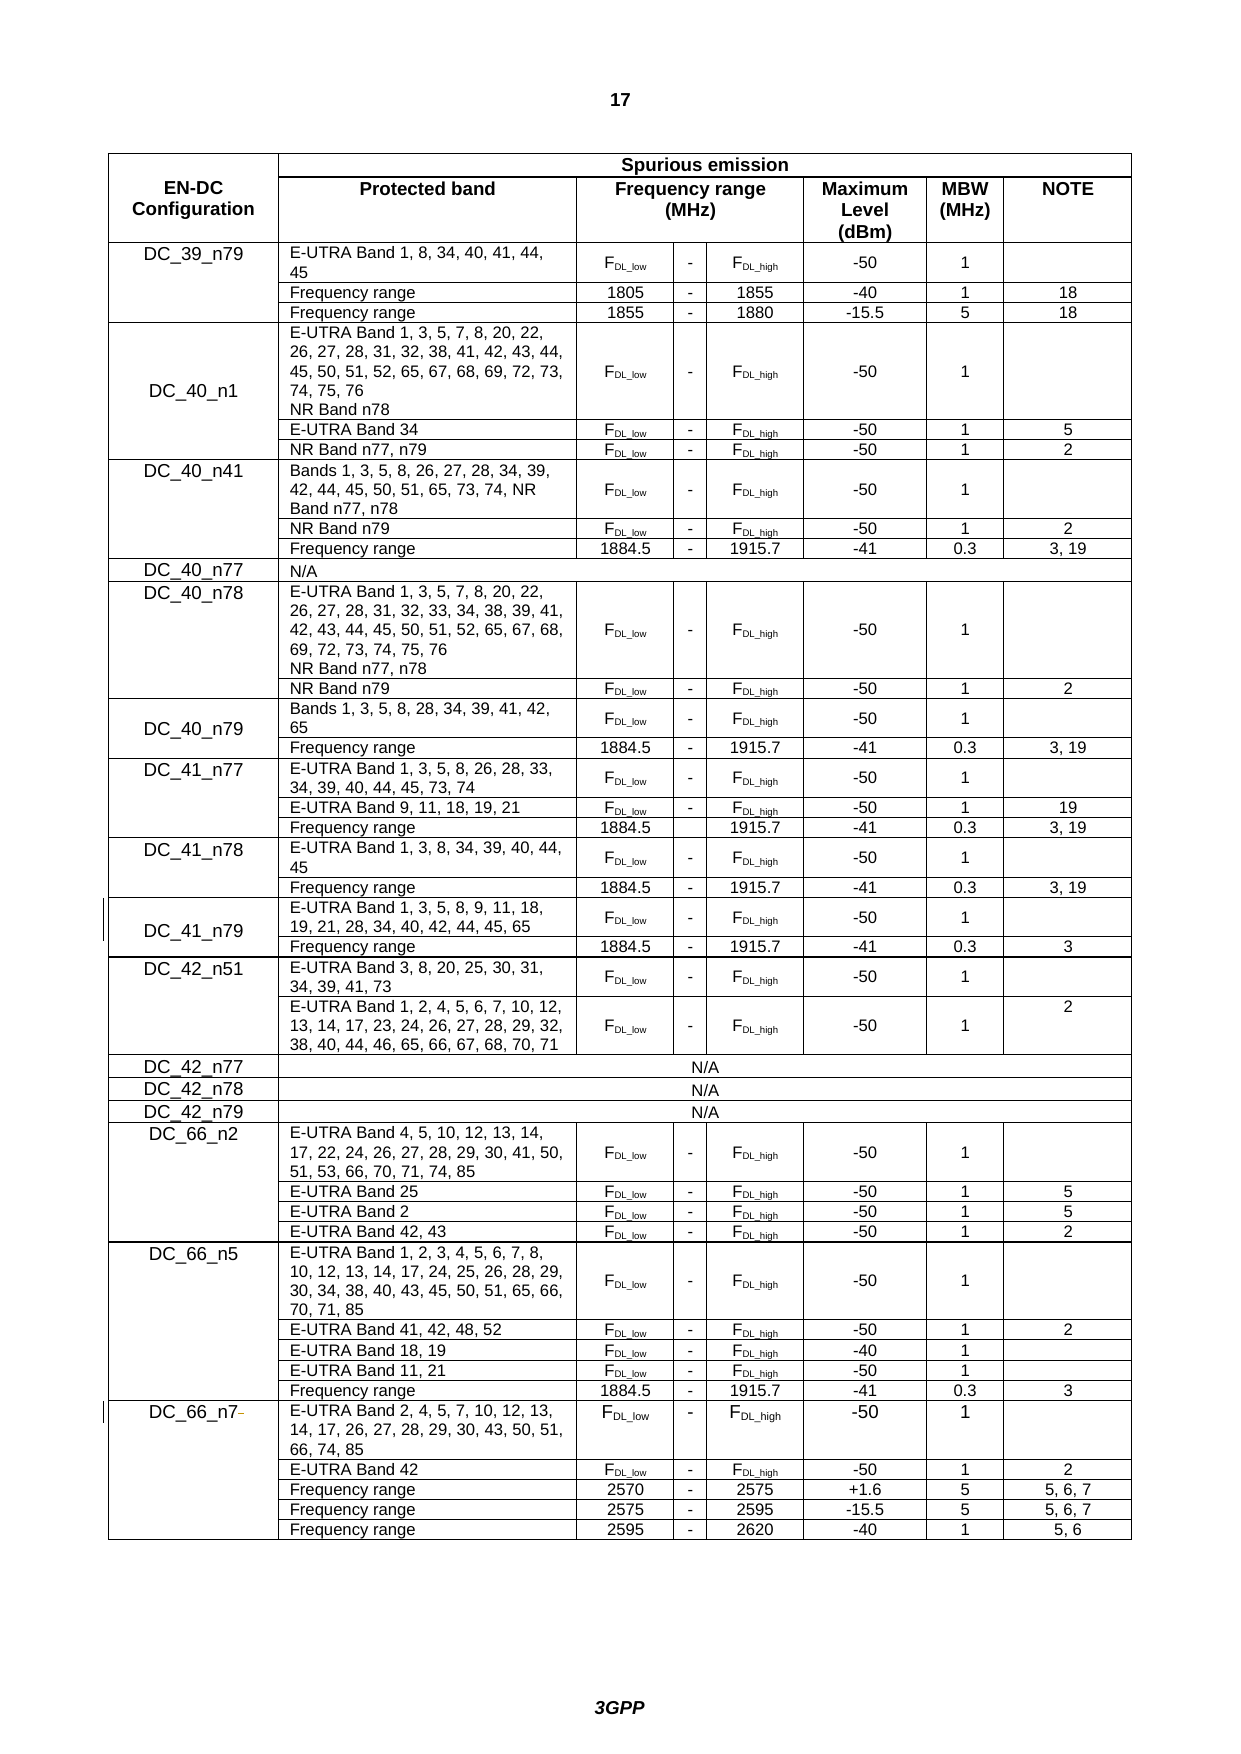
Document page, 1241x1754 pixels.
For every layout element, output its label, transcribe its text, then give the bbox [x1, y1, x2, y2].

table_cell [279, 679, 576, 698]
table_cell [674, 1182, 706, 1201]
table_header Spurious emission [279, 154, 1131, 176]
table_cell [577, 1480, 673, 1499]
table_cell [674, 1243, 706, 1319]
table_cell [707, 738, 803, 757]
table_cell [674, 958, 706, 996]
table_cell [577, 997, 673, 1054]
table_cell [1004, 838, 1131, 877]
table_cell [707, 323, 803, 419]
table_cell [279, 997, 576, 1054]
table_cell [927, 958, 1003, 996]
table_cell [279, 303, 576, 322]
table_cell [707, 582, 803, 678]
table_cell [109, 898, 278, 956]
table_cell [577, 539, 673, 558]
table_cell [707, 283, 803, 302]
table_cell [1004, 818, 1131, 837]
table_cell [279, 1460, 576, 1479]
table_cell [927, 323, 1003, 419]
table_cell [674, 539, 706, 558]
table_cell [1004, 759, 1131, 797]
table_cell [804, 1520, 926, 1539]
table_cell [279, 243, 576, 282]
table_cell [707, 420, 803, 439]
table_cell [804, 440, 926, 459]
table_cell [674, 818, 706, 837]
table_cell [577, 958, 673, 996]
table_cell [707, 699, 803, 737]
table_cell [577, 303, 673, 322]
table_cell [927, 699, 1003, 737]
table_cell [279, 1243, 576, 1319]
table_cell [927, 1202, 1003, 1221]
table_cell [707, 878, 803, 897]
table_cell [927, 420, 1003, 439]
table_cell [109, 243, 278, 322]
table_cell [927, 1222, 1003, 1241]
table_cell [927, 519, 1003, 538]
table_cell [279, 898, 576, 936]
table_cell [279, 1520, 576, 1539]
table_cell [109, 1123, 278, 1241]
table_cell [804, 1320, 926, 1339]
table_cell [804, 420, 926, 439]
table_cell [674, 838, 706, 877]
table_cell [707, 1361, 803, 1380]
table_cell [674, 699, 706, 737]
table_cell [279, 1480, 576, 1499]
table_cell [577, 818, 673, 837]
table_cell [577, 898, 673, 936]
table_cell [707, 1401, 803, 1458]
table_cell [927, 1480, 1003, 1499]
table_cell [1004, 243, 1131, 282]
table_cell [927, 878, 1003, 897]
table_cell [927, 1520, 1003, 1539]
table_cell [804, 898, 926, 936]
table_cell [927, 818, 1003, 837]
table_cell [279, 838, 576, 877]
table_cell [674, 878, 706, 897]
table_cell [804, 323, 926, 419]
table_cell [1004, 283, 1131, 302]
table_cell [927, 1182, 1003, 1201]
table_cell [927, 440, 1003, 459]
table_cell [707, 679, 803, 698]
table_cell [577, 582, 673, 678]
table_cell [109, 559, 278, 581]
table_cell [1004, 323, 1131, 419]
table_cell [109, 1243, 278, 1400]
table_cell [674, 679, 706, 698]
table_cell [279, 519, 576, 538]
table_cell NOTE [1004, 178, 1131, 242]
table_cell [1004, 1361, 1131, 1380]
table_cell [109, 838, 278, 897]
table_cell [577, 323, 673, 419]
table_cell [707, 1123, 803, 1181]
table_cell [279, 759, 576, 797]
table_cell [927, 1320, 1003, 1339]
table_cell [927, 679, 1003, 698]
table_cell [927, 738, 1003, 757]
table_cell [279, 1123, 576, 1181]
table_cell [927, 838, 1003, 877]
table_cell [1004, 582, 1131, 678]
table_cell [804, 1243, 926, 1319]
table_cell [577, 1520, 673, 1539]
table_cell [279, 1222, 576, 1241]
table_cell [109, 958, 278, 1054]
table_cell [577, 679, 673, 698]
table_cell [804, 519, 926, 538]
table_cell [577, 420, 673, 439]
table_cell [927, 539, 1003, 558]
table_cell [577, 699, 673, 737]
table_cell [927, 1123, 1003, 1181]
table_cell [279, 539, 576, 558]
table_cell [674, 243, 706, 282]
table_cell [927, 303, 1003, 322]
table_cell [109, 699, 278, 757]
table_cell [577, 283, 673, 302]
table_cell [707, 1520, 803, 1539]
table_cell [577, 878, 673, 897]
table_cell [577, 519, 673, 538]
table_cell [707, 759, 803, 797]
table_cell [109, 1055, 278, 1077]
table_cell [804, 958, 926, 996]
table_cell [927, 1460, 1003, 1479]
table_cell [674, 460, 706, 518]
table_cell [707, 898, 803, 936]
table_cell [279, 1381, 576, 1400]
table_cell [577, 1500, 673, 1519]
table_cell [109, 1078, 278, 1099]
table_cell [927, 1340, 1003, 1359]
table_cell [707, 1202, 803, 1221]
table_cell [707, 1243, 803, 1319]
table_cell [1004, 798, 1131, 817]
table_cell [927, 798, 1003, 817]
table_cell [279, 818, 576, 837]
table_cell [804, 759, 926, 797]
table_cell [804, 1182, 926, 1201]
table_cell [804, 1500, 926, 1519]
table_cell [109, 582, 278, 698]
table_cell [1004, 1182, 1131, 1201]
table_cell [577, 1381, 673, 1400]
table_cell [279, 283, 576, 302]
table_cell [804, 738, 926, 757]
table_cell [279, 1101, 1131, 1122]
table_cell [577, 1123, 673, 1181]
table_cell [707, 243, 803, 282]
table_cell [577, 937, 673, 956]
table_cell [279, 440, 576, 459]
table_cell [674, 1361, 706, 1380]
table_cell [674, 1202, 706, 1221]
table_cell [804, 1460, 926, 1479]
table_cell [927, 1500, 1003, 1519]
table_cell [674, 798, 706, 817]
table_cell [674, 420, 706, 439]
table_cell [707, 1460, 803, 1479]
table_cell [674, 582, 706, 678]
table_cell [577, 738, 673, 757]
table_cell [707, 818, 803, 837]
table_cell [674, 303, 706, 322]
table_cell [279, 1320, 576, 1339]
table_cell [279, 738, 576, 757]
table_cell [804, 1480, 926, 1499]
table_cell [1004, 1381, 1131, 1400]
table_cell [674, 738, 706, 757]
table_cell Frequency range (MHz) [577, 178, 803, 242]
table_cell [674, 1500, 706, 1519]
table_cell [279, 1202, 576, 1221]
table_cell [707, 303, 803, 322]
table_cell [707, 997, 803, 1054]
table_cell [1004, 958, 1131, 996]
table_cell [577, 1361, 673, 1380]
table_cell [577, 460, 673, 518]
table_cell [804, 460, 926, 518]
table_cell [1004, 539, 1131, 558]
table_cell Protected band [279, 178, 576, 242]
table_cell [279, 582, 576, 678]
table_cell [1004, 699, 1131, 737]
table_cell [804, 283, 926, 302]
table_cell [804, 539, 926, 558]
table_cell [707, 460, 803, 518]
table_header EN-DC Configuration [109, 154, 278, 242]
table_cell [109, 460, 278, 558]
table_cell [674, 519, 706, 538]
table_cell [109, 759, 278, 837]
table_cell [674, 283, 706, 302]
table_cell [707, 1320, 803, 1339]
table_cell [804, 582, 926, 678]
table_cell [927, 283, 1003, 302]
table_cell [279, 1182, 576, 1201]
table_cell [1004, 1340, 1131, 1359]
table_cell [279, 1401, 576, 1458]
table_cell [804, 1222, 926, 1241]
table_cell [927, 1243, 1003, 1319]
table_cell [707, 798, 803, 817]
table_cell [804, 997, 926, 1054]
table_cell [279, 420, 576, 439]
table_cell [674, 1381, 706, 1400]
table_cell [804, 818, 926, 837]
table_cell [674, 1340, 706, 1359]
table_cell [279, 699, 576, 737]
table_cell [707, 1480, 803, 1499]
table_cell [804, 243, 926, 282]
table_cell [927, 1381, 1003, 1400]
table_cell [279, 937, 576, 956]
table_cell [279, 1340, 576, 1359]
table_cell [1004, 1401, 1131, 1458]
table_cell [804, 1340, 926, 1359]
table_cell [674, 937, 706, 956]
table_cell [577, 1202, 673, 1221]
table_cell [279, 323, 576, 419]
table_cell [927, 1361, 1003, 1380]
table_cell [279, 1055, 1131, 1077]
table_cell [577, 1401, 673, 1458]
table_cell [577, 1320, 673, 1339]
table_cell MBW (MHz) [927, 178, 1003, 242]
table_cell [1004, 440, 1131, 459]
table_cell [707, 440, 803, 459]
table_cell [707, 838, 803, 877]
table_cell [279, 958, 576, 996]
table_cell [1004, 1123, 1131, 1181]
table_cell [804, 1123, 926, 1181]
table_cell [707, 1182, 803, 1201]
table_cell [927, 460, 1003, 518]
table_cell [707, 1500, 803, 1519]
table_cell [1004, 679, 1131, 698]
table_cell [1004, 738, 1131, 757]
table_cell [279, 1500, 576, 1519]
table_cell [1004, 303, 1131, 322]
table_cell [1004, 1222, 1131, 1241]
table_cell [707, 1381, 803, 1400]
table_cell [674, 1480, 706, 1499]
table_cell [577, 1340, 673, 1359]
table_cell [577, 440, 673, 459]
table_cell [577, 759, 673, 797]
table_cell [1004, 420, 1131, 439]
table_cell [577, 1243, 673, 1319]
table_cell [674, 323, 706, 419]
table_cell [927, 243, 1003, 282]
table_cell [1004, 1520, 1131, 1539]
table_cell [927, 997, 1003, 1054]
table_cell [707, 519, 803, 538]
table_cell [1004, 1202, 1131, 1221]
table_cell Maximum Level (dBm) [804, 178, 926, 242]
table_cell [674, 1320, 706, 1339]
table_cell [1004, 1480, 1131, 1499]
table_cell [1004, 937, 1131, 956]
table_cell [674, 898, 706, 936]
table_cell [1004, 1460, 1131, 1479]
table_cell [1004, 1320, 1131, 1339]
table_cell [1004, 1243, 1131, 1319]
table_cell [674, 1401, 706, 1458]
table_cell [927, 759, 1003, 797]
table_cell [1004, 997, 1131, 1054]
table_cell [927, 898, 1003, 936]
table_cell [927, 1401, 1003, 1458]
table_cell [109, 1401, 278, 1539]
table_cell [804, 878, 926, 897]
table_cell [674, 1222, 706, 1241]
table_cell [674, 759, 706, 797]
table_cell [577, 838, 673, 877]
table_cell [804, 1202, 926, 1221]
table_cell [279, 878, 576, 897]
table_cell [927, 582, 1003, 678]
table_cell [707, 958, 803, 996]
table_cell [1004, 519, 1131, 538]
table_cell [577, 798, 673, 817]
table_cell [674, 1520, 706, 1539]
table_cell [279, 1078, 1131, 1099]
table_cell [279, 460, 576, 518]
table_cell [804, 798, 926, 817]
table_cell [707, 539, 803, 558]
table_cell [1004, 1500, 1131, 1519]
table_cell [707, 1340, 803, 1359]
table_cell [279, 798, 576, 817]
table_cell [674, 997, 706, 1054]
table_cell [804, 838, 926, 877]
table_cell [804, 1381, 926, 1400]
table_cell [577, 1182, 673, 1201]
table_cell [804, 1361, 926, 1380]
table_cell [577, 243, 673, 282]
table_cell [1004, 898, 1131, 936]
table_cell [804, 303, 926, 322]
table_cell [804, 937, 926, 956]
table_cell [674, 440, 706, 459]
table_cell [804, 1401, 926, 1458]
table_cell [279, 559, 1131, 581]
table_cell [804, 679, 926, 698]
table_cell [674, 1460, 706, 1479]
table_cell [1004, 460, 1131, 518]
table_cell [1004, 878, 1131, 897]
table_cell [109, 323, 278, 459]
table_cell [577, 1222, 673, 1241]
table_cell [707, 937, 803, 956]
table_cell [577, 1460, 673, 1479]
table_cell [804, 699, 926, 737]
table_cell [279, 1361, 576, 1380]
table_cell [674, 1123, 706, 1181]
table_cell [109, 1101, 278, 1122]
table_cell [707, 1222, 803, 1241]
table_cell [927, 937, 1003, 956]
